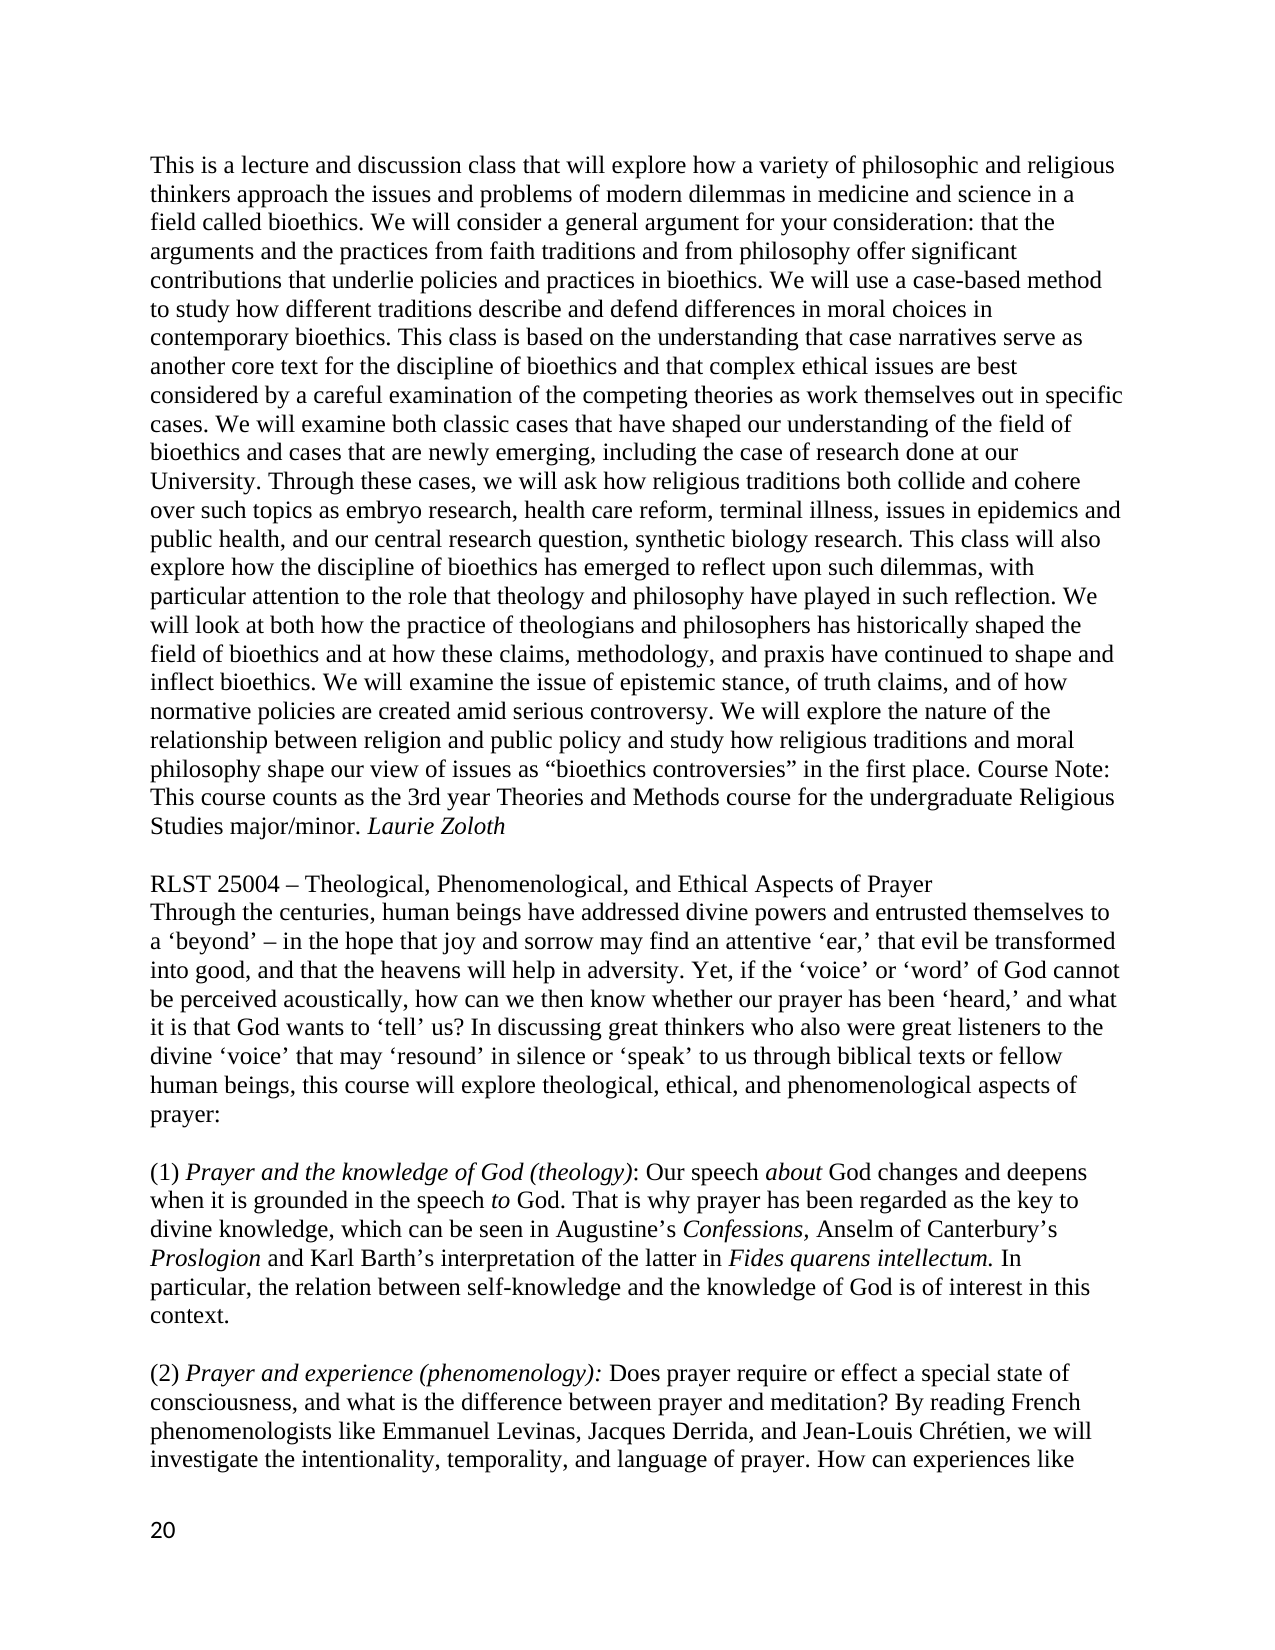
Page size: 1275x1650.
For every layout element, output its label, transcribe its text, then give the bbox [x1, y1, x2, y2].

text (1) Prayer and the knowledge of God (theology): Our speech about God changes and deepens when it is grounded in the speech to God. That is why prayer has been regarded as the key to divine knowledge, which can be seen in Augustine’s Confessions, Anselm of Canterbury’s Proslogion and Karl Barth’s interpretation of the latter in Fides quarens intellectum. In particular, the relation between self-knowledge and the knowledge of God is of interest in this context. [150, 1157, 1125, 1329]
text RLST 25004 – Theological, Phenomenological, and Ethical Aspects of Prayer [150, 869, 1125, 897]
text This is a lecture and discussion class that will explore how a variety of philosophic and religious thinkers approach the issues and problems of modern dilemmas in medicine and science in a field called bioethics. We will consider a general argument for your consideration: that the arguments and the practices from faith traditions and from philosophy offer significant contributions that underlie policies and practices in bioethics. We will use a case-based method to study how different traditions describe and defend differences in moral choices in contemporary bioethics. This class is based on the understanding that case narratives serve as another core text for the discipline of bioethics and that complex ethical issues are best considered by a careful examination of the competing theories as work themselves out in specific cases. We will examine both classic cases that have shaped our understanding of the field of bioethics and cases that are newly emerging, including the case of research done at our University. Through these cases, we will ask how religious traditions both collide and cohere over such topics as embryo research, health care reform, terminal illness, issues in epidemics and public health, and our central research question, synthetic biology research. This class will also explore how the discipline of bioethics has emerged to reflect upon such dilemmas, with particular attention to the role that theology and philosophy have played in such reflection. We will look at both how the practice of theologians and philosophers has historically shaped the field of bioethics and at how these claims, methodology, and praxis have continued to shape and inflect bioethics. We will examine the issue of epistemic stance, of truth claims, and of how normative policies are created amid serious controversy. We will explore the nature of the relationship between religion and public policy and study how religious traditions and moral philosophy shape our view of issues as “bioethics controversies” in the first place. Course Note: This course counts as the 3rd year Theories and Methods course for the undergraduate Religious Studies major/minor. Laurie Zoloth [150, 150, 1125, 840]
text Through the centuries, human beings have addressed divine powers and entrusted themselves to a ‘beyond’ – in the hope that joy and sorrow may find an attentive ‘ear,’ that evil be transformed into good, and that the heavens will help in adversity. Yet, if the ‘voice’ or ‘word’ of God cannot be perceived acoustically, how can we then know whether our prayer has been ‘heard,’ and what it is that God wants to ‘tell’ us? In discussing great thinkers who also were great listeners to the divine ‘voice’ that may ‘resound’ in silence or ‘speak’ to us through biblical texts or fellow human beings, this course will explore theological, ethical, and phenomenological aspects of prayer: [150, 897, 1125, 1127]
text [150, 1358, 1125, 1473]
